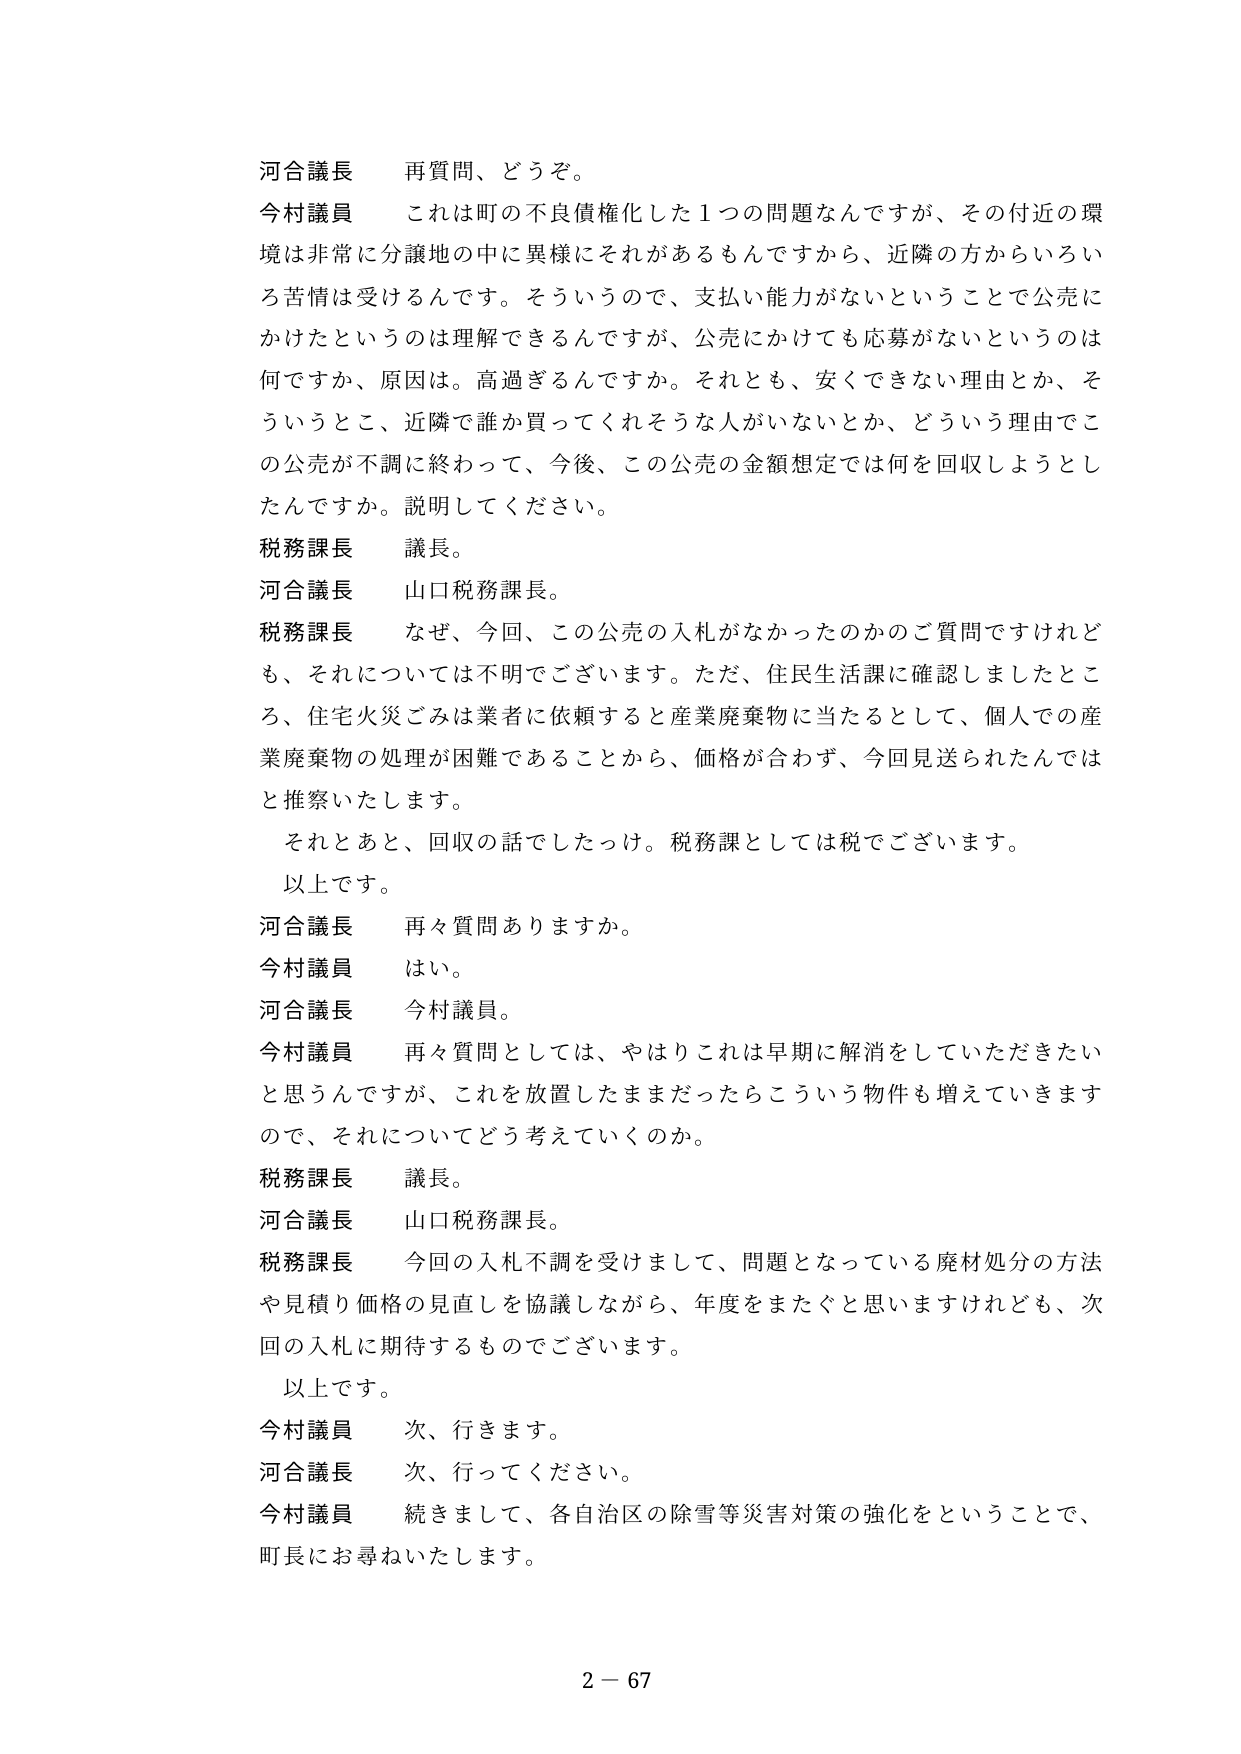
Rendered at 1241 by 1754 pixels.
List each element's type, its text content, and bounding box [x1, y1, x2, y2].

text 税務課長 議長。 [138, 1156, 1105, 1198]
text 以上です。 [259, 862, 1105, 904]
text 税務課長 今回の入札不調を受けまして、問題となっている廃材処分の方法や見積り価格の見直しを協議しながら、年度をまたぐと思いますけれども、次回の入札に期待するものでございます。 [138, 1240, 1105, 1366]
text 今村議員 再々質問としては、やはりこれは早期に解消をしていただきたいと思うんですが、これを放置したままだったらこういう物件も増えていきますので、それについてどう考えていくのか。 [138, 1030, 1105, 1156]
text 河合議長 山口税務課長。 [138, 1198, 1105, 1240]
text 今村議員 次、行きます。 [138, 1408, 1105, 1450]
text 河合議長 再質問、どうぞ。 [138, 148, 1105, 191]
text 税務課長 議長。 [138, 526, 1105, 568]
text 以上です。 [259, 1366, 1105, 1408]
text 河合議長 再々質問ありますか。 [138, 904, 1105, 946]
text 今村議員 続きまして、各自治区の除雪等災害対策の強化をということで、町長にお尋ねいたします。 [138, 1492, 1105, 1576]
text 河合議長 今村議員。 [138, 988, 1105, 1030]
text 今村議員 これは町の不良債権化した１つの問題なんですが、その付近の環境は非常に分譲地の中に異様にそれがあるもんですから、近隣の方からいろいろ苦情は受けるんです。そういうので、支払い能力がないということで公売にかけたというのは理解できるんですが、公売にかけても応募がないというのは何ですか、原因は。高過ぎるんですか。それとも、安くできない理由とか、そういうとこ、近隣で誰か買ってくれそうな人がいないとか、どういう理由でこの公売が不調に終わって、今後、この公売の金額想定では何を回収しようとしたんですか。説明してください。 [138, 191, 1105, 526]
text 今村議員 はい。 [138, 946, 1105, 988]
text 河合議長 山口税務課長。 [138, 568, 1105, 610]
text 税務課長 なぜ、今回、この公売の入札がなかったのかのご質問ですけれども、それについては不明でございます。ただ、住民生活課に確認しましたところ、住宅火災ごみは業者に依頼すると産業廃棄物に当たるとして、個人での産業廃棄物の処理が困難であることから、価格が合わず、今回見送られたんではと推察いたします。 [138, 610, 1105, 820]
text 河合議長 次、行ってください。 [138, 1450, 1105, 1492]
text それとあと、回収の話でしたっけ。税務課としては税でございます。 [259, 820, 1105, 862]
